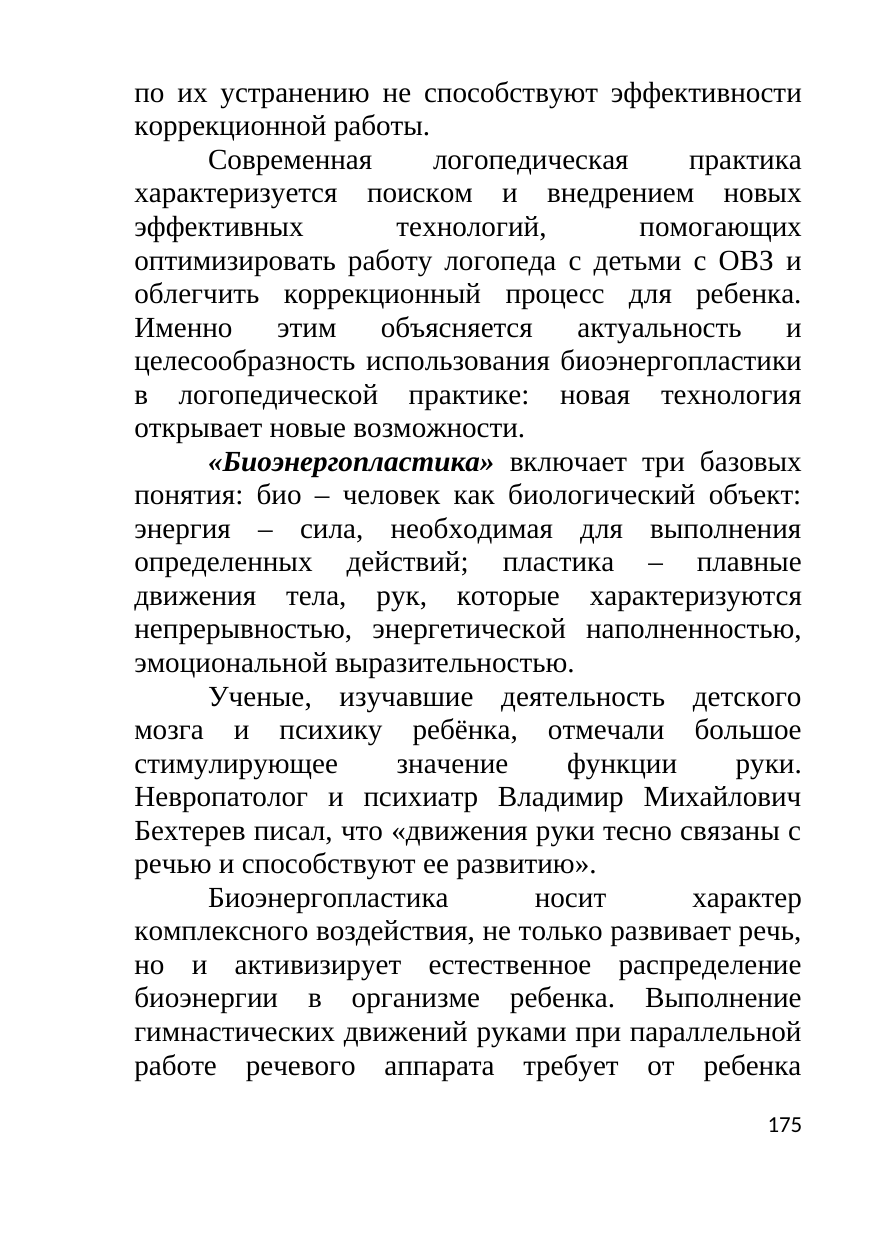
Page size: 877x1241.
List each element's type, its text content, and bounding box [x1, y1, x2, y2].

text Современная логопедическая практика характеризуется поиском и внедрением новых эффективных технологий, помогающих оптимизировать работу логопеда с детьми с ОВЗ и облегчить коррекционный процесс для ребенка. Именно этим объясняется актуальность и целесообразность использования биоэнергопластики в логопедической практике: новая технология открывает новые возможности. [134, 142, 802, 444]
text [134, 880, 802, 1081]
text Ученые, изучавшие деятельность детского мозга и психику ребёнка, отмечали большое стимулирующее значение функции руки. Невропатолог и психиатр Владимир Михайлович Бехтерев писал, что «движения руки тесно связаны с речью и способствуют ее развитию». [134, 679, 802, 880]
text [134, 75, 802, 142]
text «Биоэнергопластика» включает три базовых понятия: био – человек как биологический объект: энергия – сила, необходимая для выполнения определенных действий; пластика – плавные движения тела, рук, которые характеризуются непрерывностью, энергетической наполненностью, эмоциональной выразительностью. [134, 444, 802, 679]
